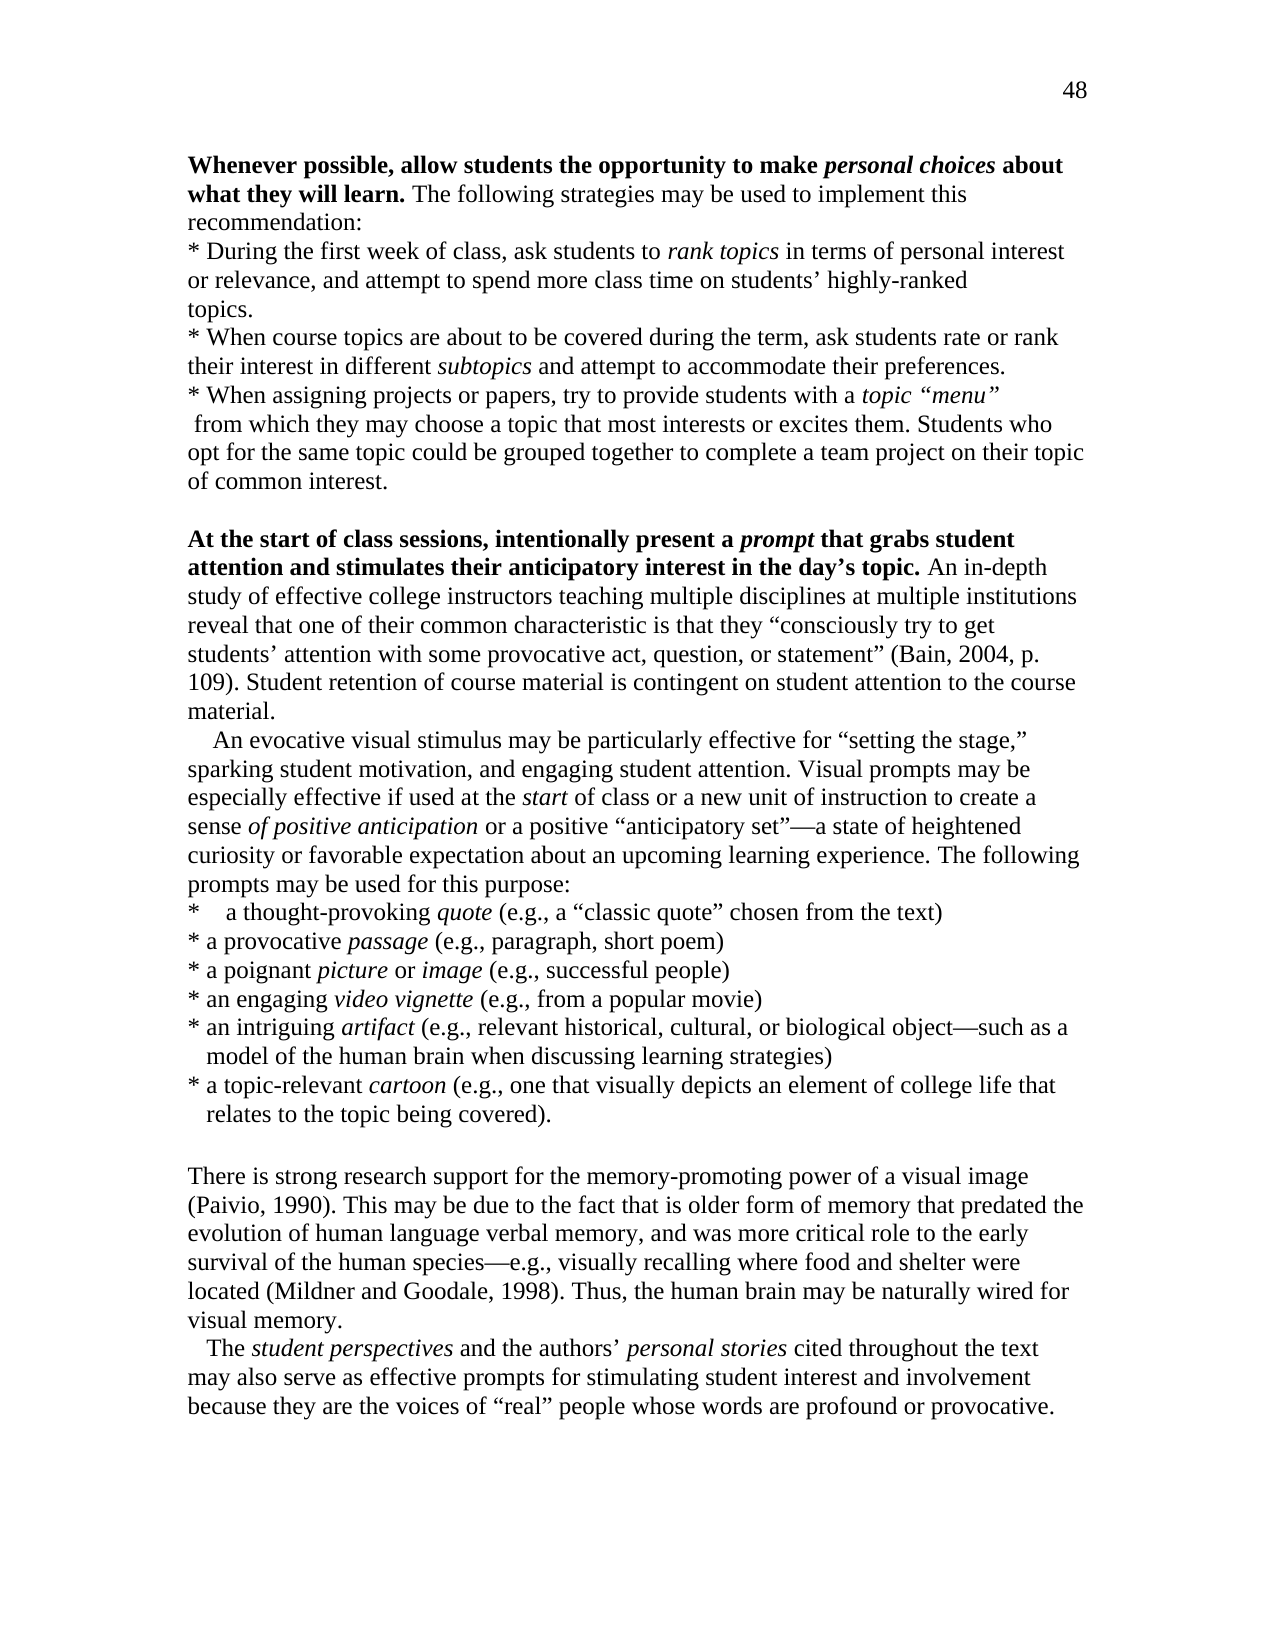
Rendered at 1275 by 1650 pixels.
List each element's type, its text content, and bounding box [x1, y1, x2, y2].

text Whenever possible, allow students the opportunity to make personal choices about [187, 150, 1087, 179]
text * During the first week of class, ask students to rank topics in terms of personal interest or relevance, and attempt to spend more class time on students’ highly-ranked [187, 236, 1087, 294]
text topics. [187, 294, 1087, 322]
text model of the human brain when discussing learning strategies) [187, 1041, 1087, 1070]
text An evocative visual stimulus may be particularly effective for “setting the stage,” sparking student motivation, and engaging student attention. Visual prompts may be especially effective if used at the start of class or a new unit of instruction to create a sense of positive anticipation or a positive “anticipatory set”—a state of heightened curiosity or favorable expectation about an upcoming learning experience. The following prompts may be used for this purpose: [187, 725, 1087, 897]
text * a topic-relevant cartoon (e.g., one that visually depicts an element of college life that [187, 1070, 1087, 1099]
text * an engaging video vignette (e.g., from a popular movie) [187, 984, 1087, 1012]
text There is strong research support for the memory-promoting power of a visual image (Paivio, 1990). This may be due to the fact that is older form of memory that predated the evolution of human language verbal memory, and was more critical role to the early survival of the human species—e.g., visually recalling where food and shelter were located (Mildner and Goodale, 1998). Thus, the human brain may be naturally wired for visual memory. [187, 1161, 1087, 1333]
text * When assigning projects or papers, try to provide students with a topic “menu” [187, 380, 1087, 409]
text At the start of class sessions, intentionally present a prompt that grabs student attention and stimulates their anticipatory interest in the day’s topic. An in-depth study of effective college instructors teaching multiple disciplines at multiple institutions reveal that one of their common characteristic is that they “consciously try to get students’ attention with some cative act, question, or statement” (Bain, 2004, p. 109). Student retention of course material is contingent on student attention to the course material. [187, 524, 1087, 725]
text * When course topics are about to be covered during the term, ask students rate or rank their interest in different subtopics and attempt to accommodate their preferences. [187, 322, 1087, 380]
text The student perspectives and the authors’ personal stories cited throughout the text may also serve as effective prompts for stimulating student interest and involvement because they are the voices of “real” people whose words are profound or provocative. [187, 1333, 1087, 1420]
text relates to the topic being covered). [187, 1099, 1087, 1127]
text what they will learn. The following strategies may be used to implement this recommendation: [187, 179, 1087, 236]
text from which they may choose a topic that most interests or excites them. Students who opt for the same topic could be grouped together to complete a team project on their topic of common interest. [187, 409, 1087, 495]
text * a thought-provoking quote (e.g., a “classic quote” chosen from the text) [187, 897, 1087, 926]
text * an intriguing artifact (e.g., relevant historical, cultural, or biological object—such as a [187, 1012, 1087, 1041]
text * a poignant picture or image (e.g., successful people) [187, 955, 1087, 984]
text * a provocative passage (e.g., paragraph, short poem) [187, 926, 1087, 955]
